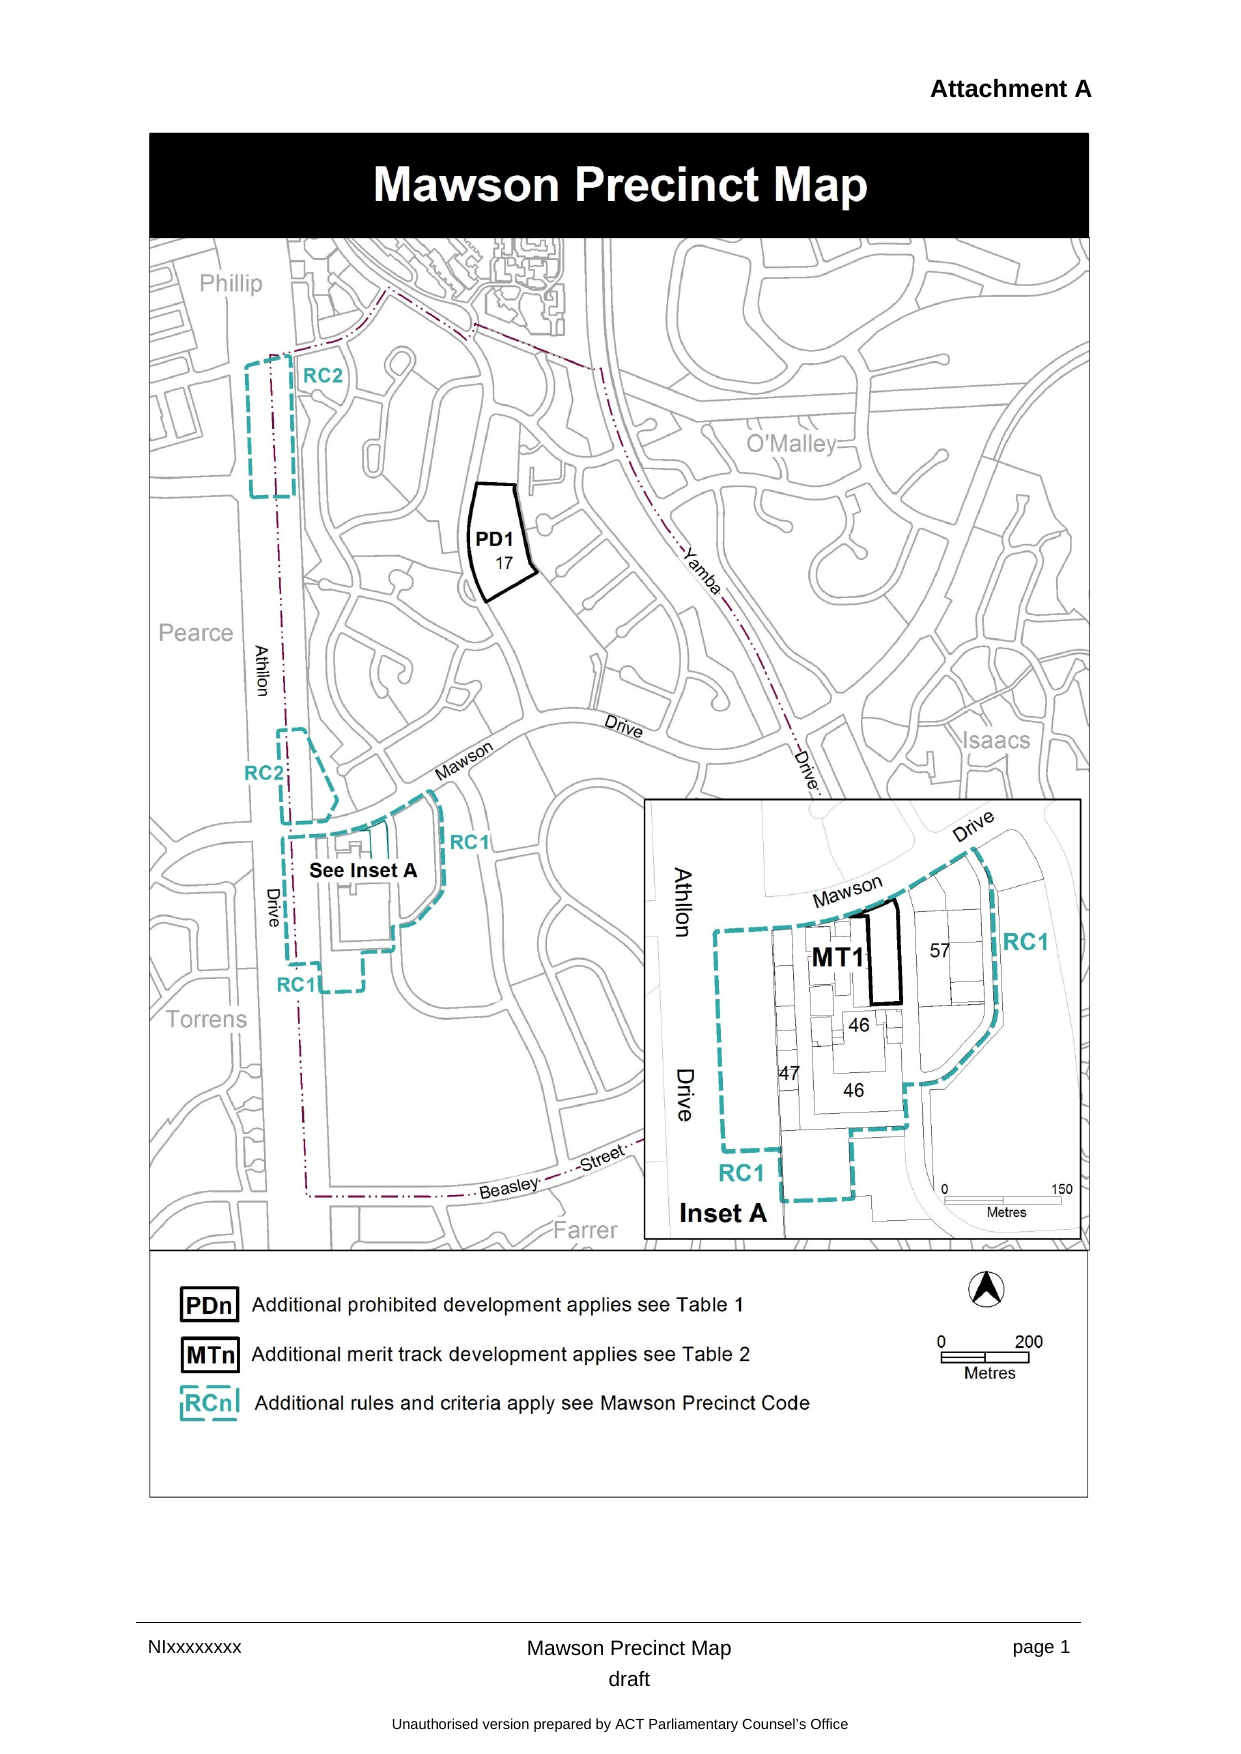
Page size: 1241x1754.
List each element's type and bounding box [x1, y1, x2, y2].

picture [147, 129, 1092, 1499]
